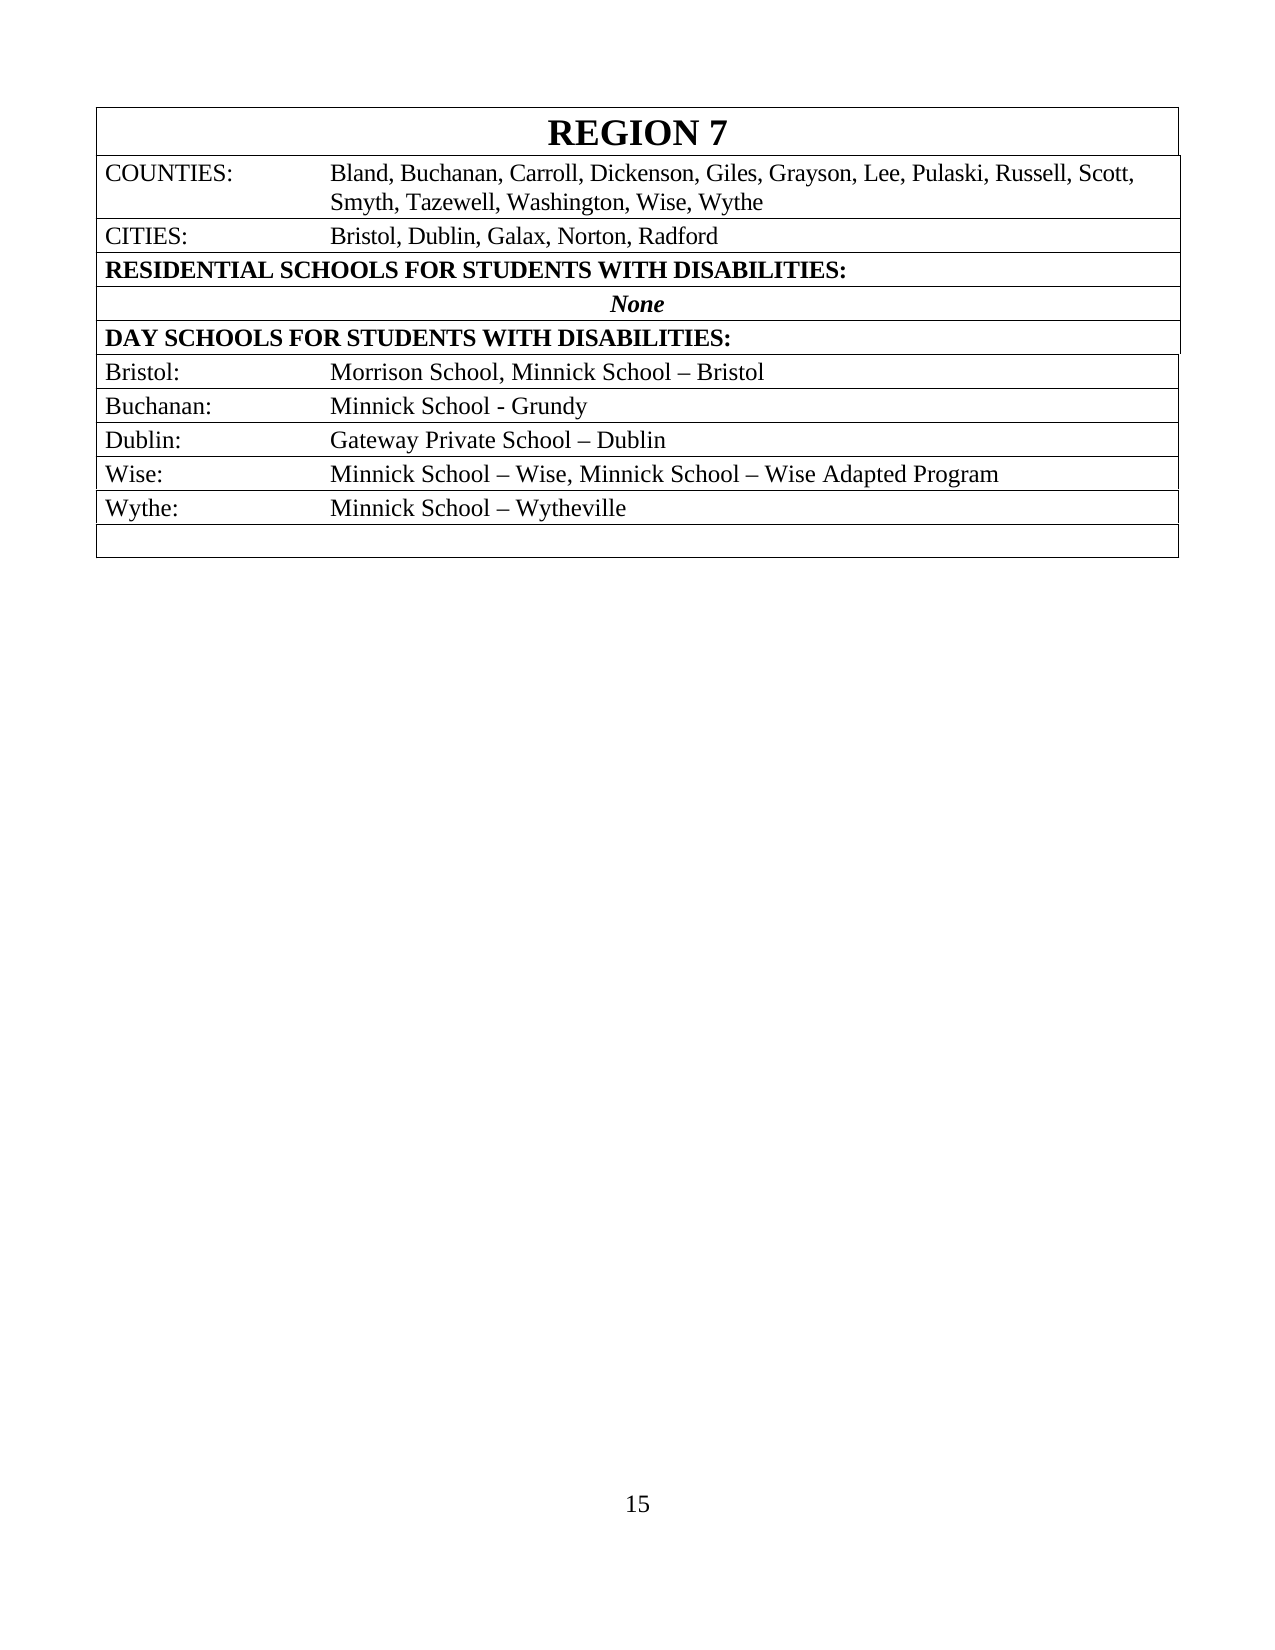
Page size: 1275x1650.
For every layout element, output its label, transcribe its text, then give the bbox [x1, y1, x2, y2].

text RESIDENTIAL SCHOOLS FOR STUDENTS WITH DISABILITIES: [97, 253, 1180, 286]
text COUNTIES: Bland, Buchanan, Carroll, Dickenson, Giles, Grayson, Lee, Pulaski, Russell, Scott, Smyth, Tazewell, Washington, Wise, Wythe [97, 156, 1180, 218]
text None [97, 287, 1180, 320]
text Dublin: Gateway Private School – Dublin [97, 423, 1178, 456]
text Bristol: Morrison School, Minnick School – Bristol [97, 355, 1178, 388]
text Wise: Minnick School – Wise, Minnick School – Wise Adapted Program [97, 457, 1178, 489]
text DAY SCHOOLS FOR STUDENTS WITH DISABILITIES: [97, 321, 1180, 354]
text Buchanan: Minnick School - Grundy [97, 389, 1178, 422]
text CITIES: Bristol, Dublin, Galax, Norton, Radford [97, 219, 1180, 252]
text REGION 7 [97, 108, 1178, 155]
text Wythe: Minnick School – Wytheville [97, 491, 1178, 523]
